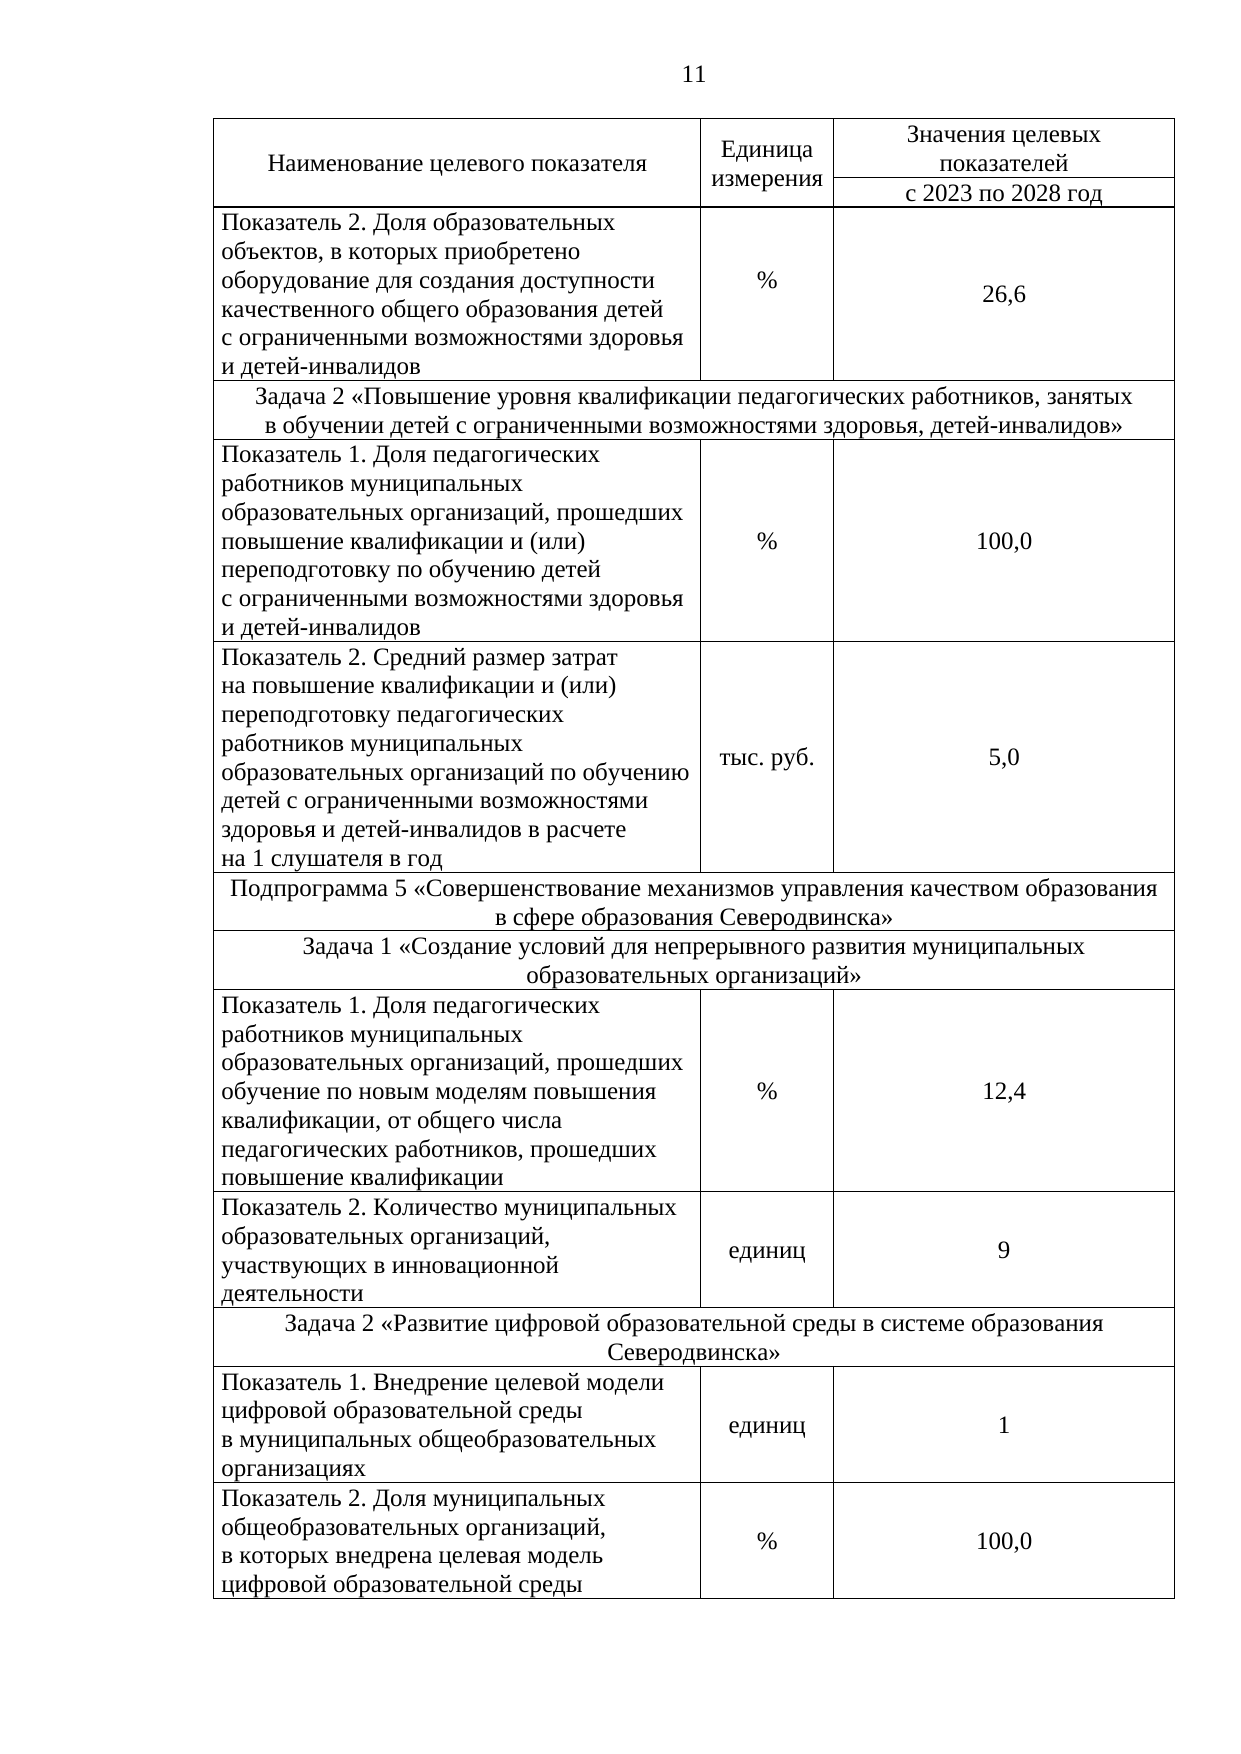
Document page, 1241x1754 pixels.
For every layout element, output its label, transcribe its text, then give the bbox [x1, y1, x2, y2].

table_header Значения целевых показателей [834, 119, 1174, 177]
table_cell Показатель 2. Средний размер затрат на повышение квалификации и (или) переподготовку педагогических работников муниципальных образовательных организаций по обучению детей с ограниченными возможностями здоровья и детей-инвалидов в расчете на 1 слушателя в год [214, 642, 700, 872]
table_cell % [701, 208, 833, 380]
table_cell 5,0 [834, 642, 1174, 872]
table_cell Подпрограмма 5 «Совершенствование механизмов управления качеством образования в сфере образования Северодвинска» [214, 873, 1174, 930]
table_cell тыс. руб. [701, 642, 833, 872]
table_cell единиц [701, 1367, 833, 1482]
table_cell Задача 1 «Создание условий для непрерывного развития муниципальных образовательных организаций» [214, 931, 1174, 989]
table_cell Показатель 1. Доля педагогических работников муниципальных образовательных организаций, прошедших обучение по новым моделям повышения квалификации, от общего числа педагогических работников, прошедших повышение квалификации [214, 990, 700, 1191]
table_cell Показатель 1. Внедрение целевой модели цифровой образовательной среды в муниципальных общеобразовательных организациях [214, 1367, 700, 1482]
table_cell 9 [834, 1192, 1174, 1307]
table_cell % [701, 990, 833, 1191]
table_cell с 2023 по 2028 год [834, 178, 1174, 206]
table_cell Задача 2 «Повышение уровня квалификации педагогических работников, занятых в обучении детей с ограниченными возможностями здоровья, детей-инвалидов» [214, 381, 1174, 438]
table_cell Показатель 2. Количество муниципальных образовательных организаций, участвующих в инновационной деятельности [214, 1192, 700, 1307]
table_cell 26,6 [834, 208, 1174, 380]
table_cell Показатель 2. Доля образовательных объектов, в которых приобретено оборудование для создания доступности качественного общего образования детей с ограниченными возможностями здоровья и детей-инвалидов [214, 208, 700, 380]
table_cell 100,0 [834, 1483, 1174, 1598]
table_header Единица измерения [701, 119, 833, 206]
table_cell Задача 2 «Развитие цифровой образовательной среды в системе образования Северодвинска» [214, 1308, 1174, 1366]
table_cell Показатель 2. Доля муниципальных общеобразовательных организаций, в которых внедрена целевая модель цифровой образовательной среды [214, 1483, 700, 1598]
table_cell Показатель 1. Доля педагогических работников муниципальных образовательных организаций, прошедших повышение квалификации и (или) переподготовку по обучению детей с ограниченными возможностями здоровья и детей-инвалидов [214, 440, 700, 641]
table_cell 12,4 [834, 990, 1174, 1191]
table_cell 1 [834, 1367, 1174, 1482]
table_cell единиц [701, 1192, 833, 1307]
table_header Наименование целевого показателя [214, 119, 700, 206]
table_cell 100,0 [834, 440, 1174, 641]
table_cell % [701, 440, 833, 641]
table_cell % [701, 1483, 833, 1598]
